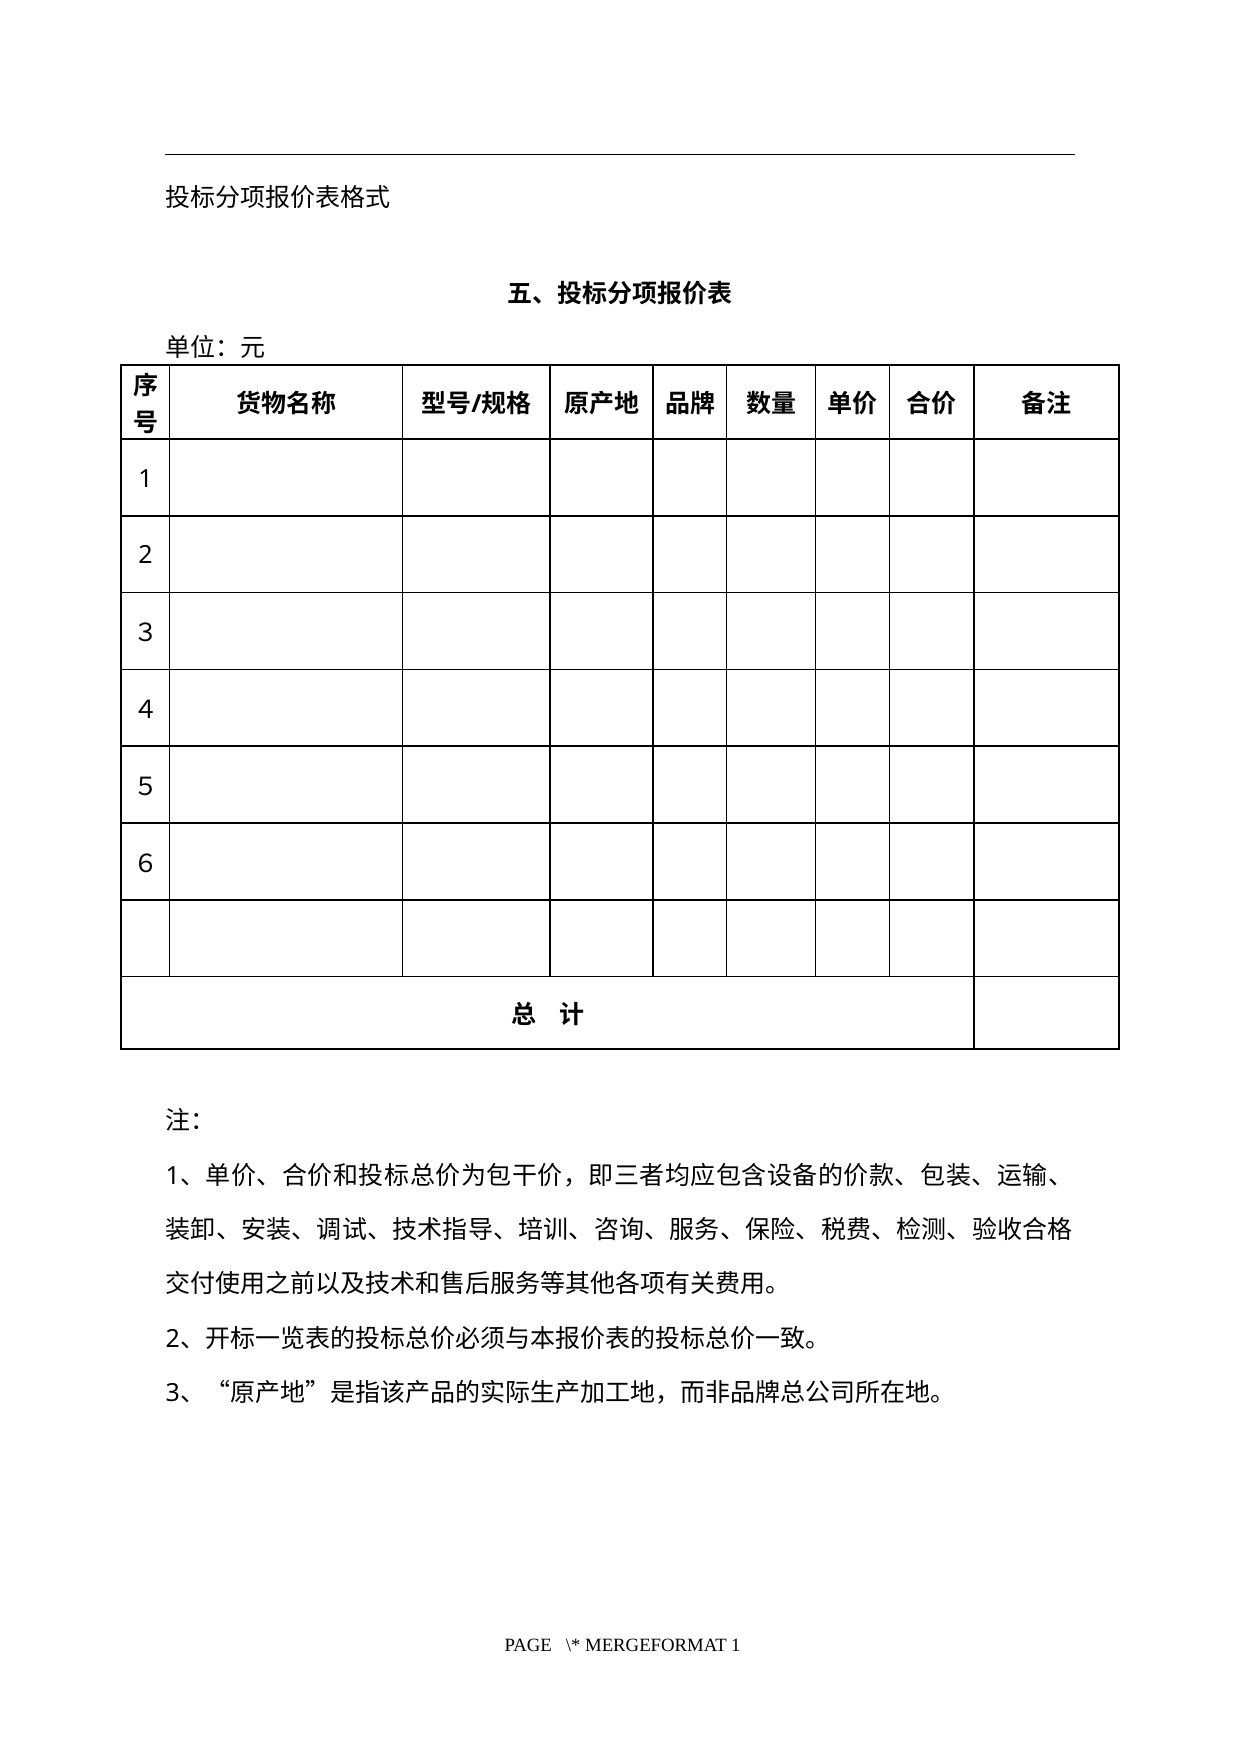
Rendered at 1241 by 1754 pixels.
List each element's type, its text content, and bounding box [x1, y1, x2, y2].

table_cell [551, 747, 652, 822]
table_cell 2 [122, 517, 169, 592]
text 1、单价、合价和投标总价为包干价，即三者均应包含设备的价款、包装、运输、装卸、安装、调试、技术指导、培训、咨询、服务、保险、税费、检测、验收合格交付使用之前以及技术和售后服务等其他各项有关费用。 [165, 1155, 1075, 1300]
table_cell [975, 440, 1118, 515]
table_header 备注 [975, 366, 1118, 438]
table_cell [170, 440, 402, 515]
table_cell [816, 824, 889, 899]
table_cell [551, 901, 652, 976]
table_cell [816, 747, 889, 822]
table_cell [816, 517, 889, 592]
table_cell [170, 824, 402, 899]
table_cell [816, 593, 889, 668]
table_header 型号/规格 [403, 366, 549, 438]
text 单位：元 [165, 328, 1075, 364]
table_header 原产地 [551, 366, 652, 438]
table_header 单价 [816, 366, 889, 438]
table_cell ４ [122, 670, 169, 745]
table_cell [727, 901, 815, 976]
table_cell [170, 593, 402, 668]
table_cell [170, 670, 402, 745]
table_cell [122, 901, 169, 976]
table_header 数量 [727, 366, 815, 438]
table_cell [727, 517, 815, 592]
table_cell [654, 824, 726, 899]
table_cell [403, 901, 549, 976]
table_cell [890, 901, 973, 976]
table_cell [551, 593, 652, 668]
text 2、开标一览表的投标总价必须与本报价表的投标总价一致。 [165, 1318, 1075, 1354]
table_cell 1 [122, 440, 169, 515]
table_cell [890, 824, 973, 899]
table_cell [403, 593, 549, 668]
table_cell [654, 901, 726, 976]
table_cell [975, 670, 1118, 745]
table_cell ３ [122, 593, 169, 668]
table_cell [975, 901, 1118, 976]
table_cell [727, 747, 815, 822]
table_cell [975, 824, 1118, 899]
table_cell [890, 670, 973, 745]
text 注： [165, 1101, 1075, 1137]
table_cell [170, 517, 402, 592]
text 投标分项报价表格式 [165, 177, 1075, 213]
table_cell [654, 517, 726, 592]
table_cell [654, 747, 726, 822]
table_cell [654, 440, 726, 515]
table_cell [975, 747, 1118, 822]
table_cell [551, 670, 652, 745]
table_cell [975, 593, 1118, 668]
table_cell [816, 670, 889, 745]
table_cell [975, 517, 1118, 592]
table_cell [890, 593, 973, 668]
table_cell [890, 517, 973, 592]
table_cell ６ [122, 824, 169, 899]
table_cell [403, 670, 549, 745]
text 五、投标分项报价表 [165, 273, 1075, 310]
table_cell [654, 593, 726, 668]
table_cell [403, 440, 549, 515]
table_cell [403, 747, 549, 822]
table_cell [890, 440, 973, 515]
table_cell [727, 824, 815, 899]
table_cell [727, 593, 815, 668]
table_cell [816, 901, 889, 976]
table_cell [170, 901, 402, 976]
text 3、“原产地”是指该产品的实际生产加工地，而非品牌总公司所在地。 [165, 1373, 1075, 1409]
table_header 合价 [890, 366, 973, 438]
table_header 货物名称 [170, 366, 402, 438]
table_cell ５ [122, 747, 169, 822]
table_cell [403, 517, 549, 592]
table_cell [551, 824, 652, 899]
table_cell [654, 670, 726, 745]
table_cell [816, 440, 889, 515]
table_cell [727, 440, 815, 515]
table_header 品牌 [654, 366, 726, 438]
table_cell 总 计 [122, 977, 973, 1048]
table_cell [727, 670, 815, 745]
table_cell [403, 824, 549, 899]
table_cell [551, 440, 652, 515]
table_header 序号 [122, 366, 169, 438]
table_cell [975, 977, 1118, 1048]
table_cell [890, 747, 973, 822]
table_cell [170, 747, 402, 822]
table_cell [551, 517, 652, 592]
